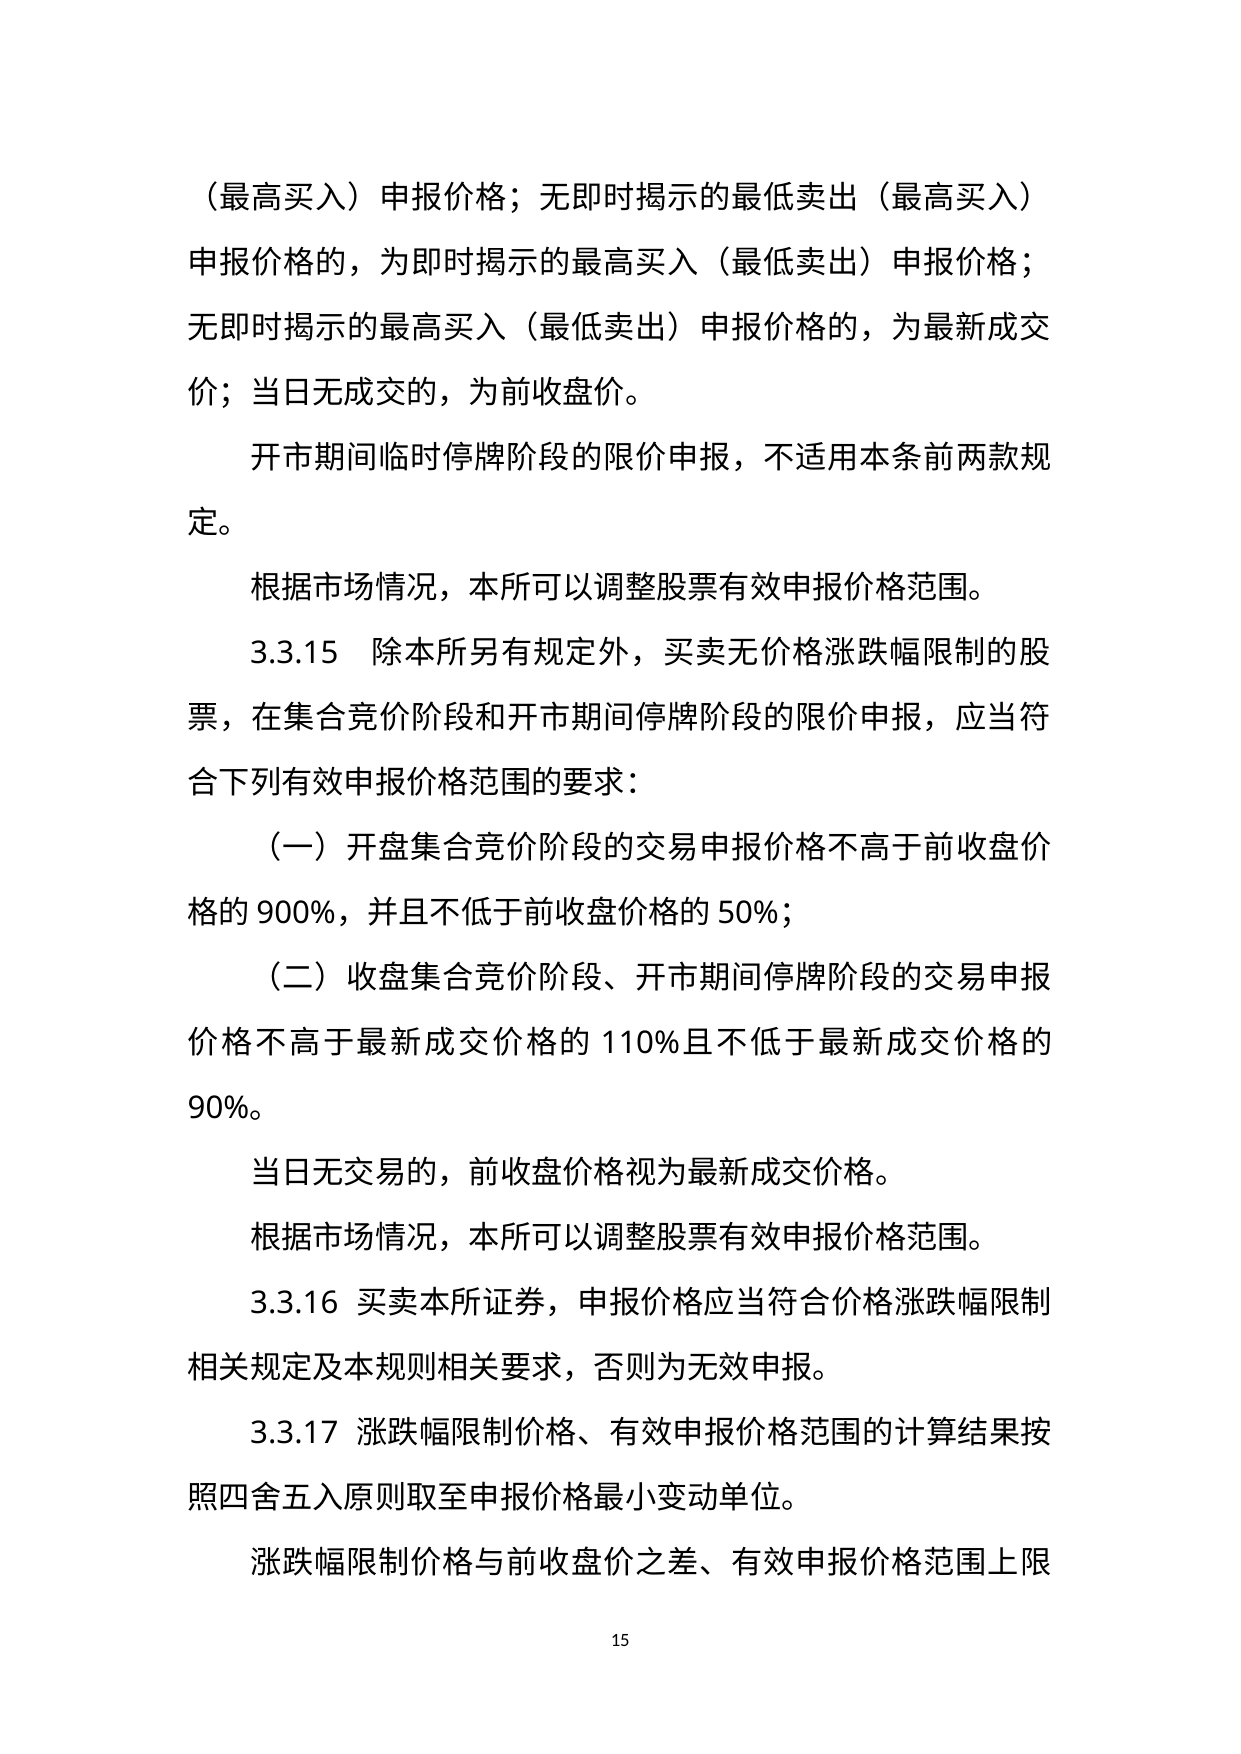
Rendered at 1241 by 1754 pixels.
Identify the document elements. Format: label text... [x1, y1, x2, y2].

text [187, 162, 1053, 422]
text 根据市场情况，本所可以调整股票有效申报价格范围。 [187, 552, 1053, 617]
text 3.3.17 涨跌幅限制价格、有效申报价格范围的计算结果按照四舍五入原则取至申报价格最小变动单位。 [187, 1397, 1053, 1527]
text 3.3.16 买卖本所证券，申报价格应当符合价格涨跌幅限制相关规定及本规则相关要求，否则为无效申报。 [187, 1267, 1053, 1397]
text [187, 1527, 1053, 1592]
text 根据市场情况，本所可以调整股票有效申报价格范围。 [187, 1202, 1053, 1267]
text 当日无交易的，前收盘价格视为最新成交价格。 [187, 1137, 1053, 1202]
text 开市期间临时停牌阶段的限价申报，不适用本条前两款规定。 [187, 422, 1053, 552]
text （二）收盘集合竞价阶段、开市期间停牌阶段的交易申报价格不高于最新成交价格的110%且不低于最新成交价格的90%。 [187, 942, 1053, 1137]
text 3.3.15 除本所另有规定外，买卖无价格涨跌幅限制的股票，在集合竞价阶段和开市期间停牌阶段的限价申报，应当符合下列有效申报价格范围的要求： [187, 617, 1053, 812]
text （一）开盘集合竞价阶段的交易申报价格不高于前收盘价格的900%，并且不低于前收盘价格的50%； [187, 812, 1053, 942]
